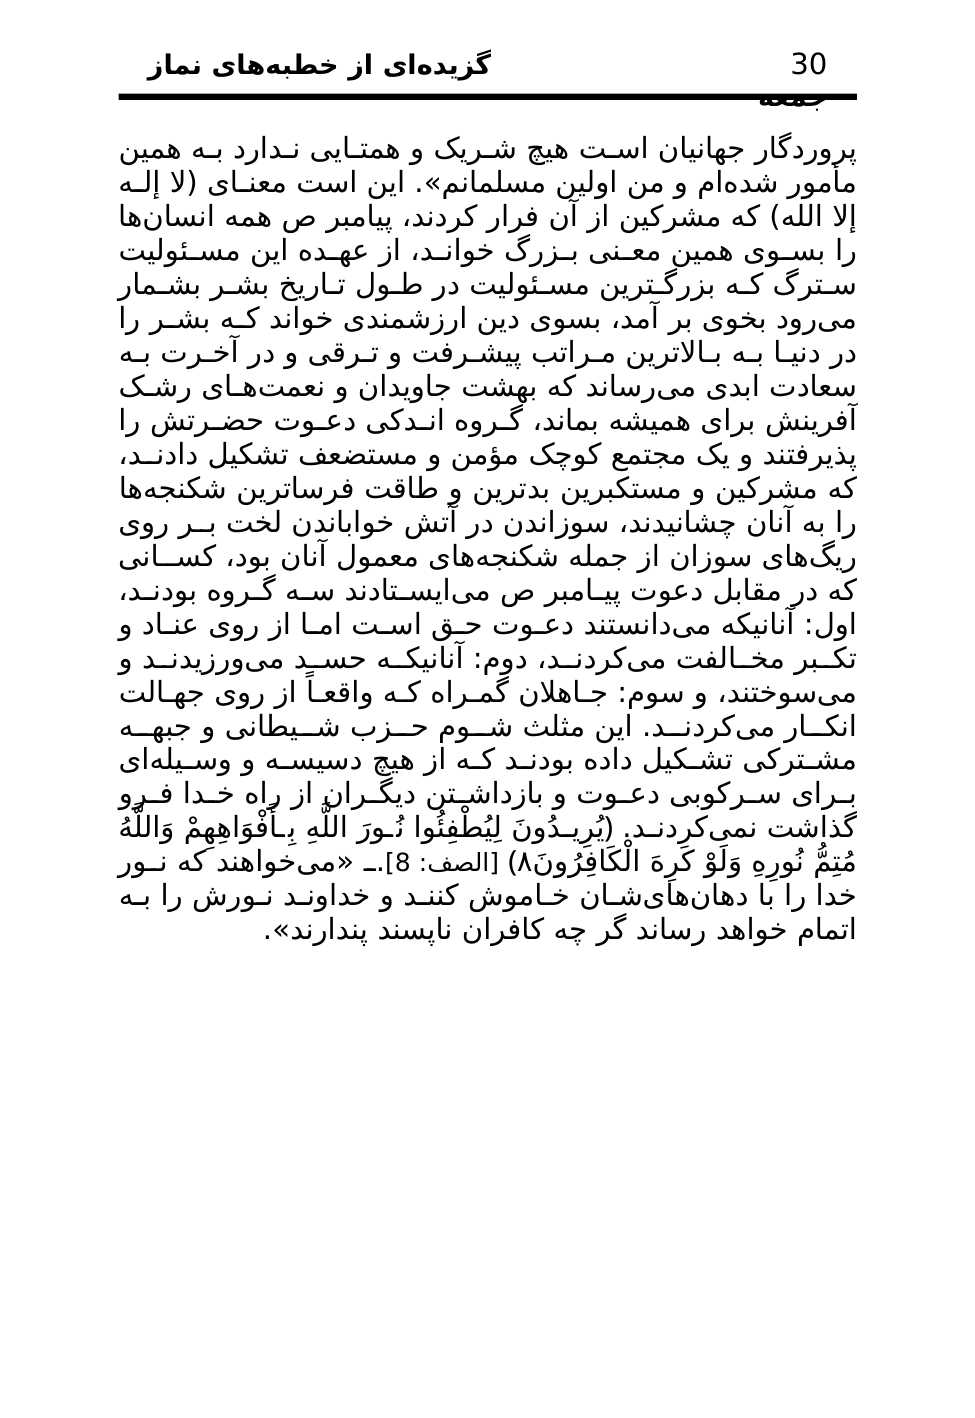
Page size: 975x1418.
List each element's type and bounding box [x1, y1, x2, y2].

text [118, 132, 857, 947]
